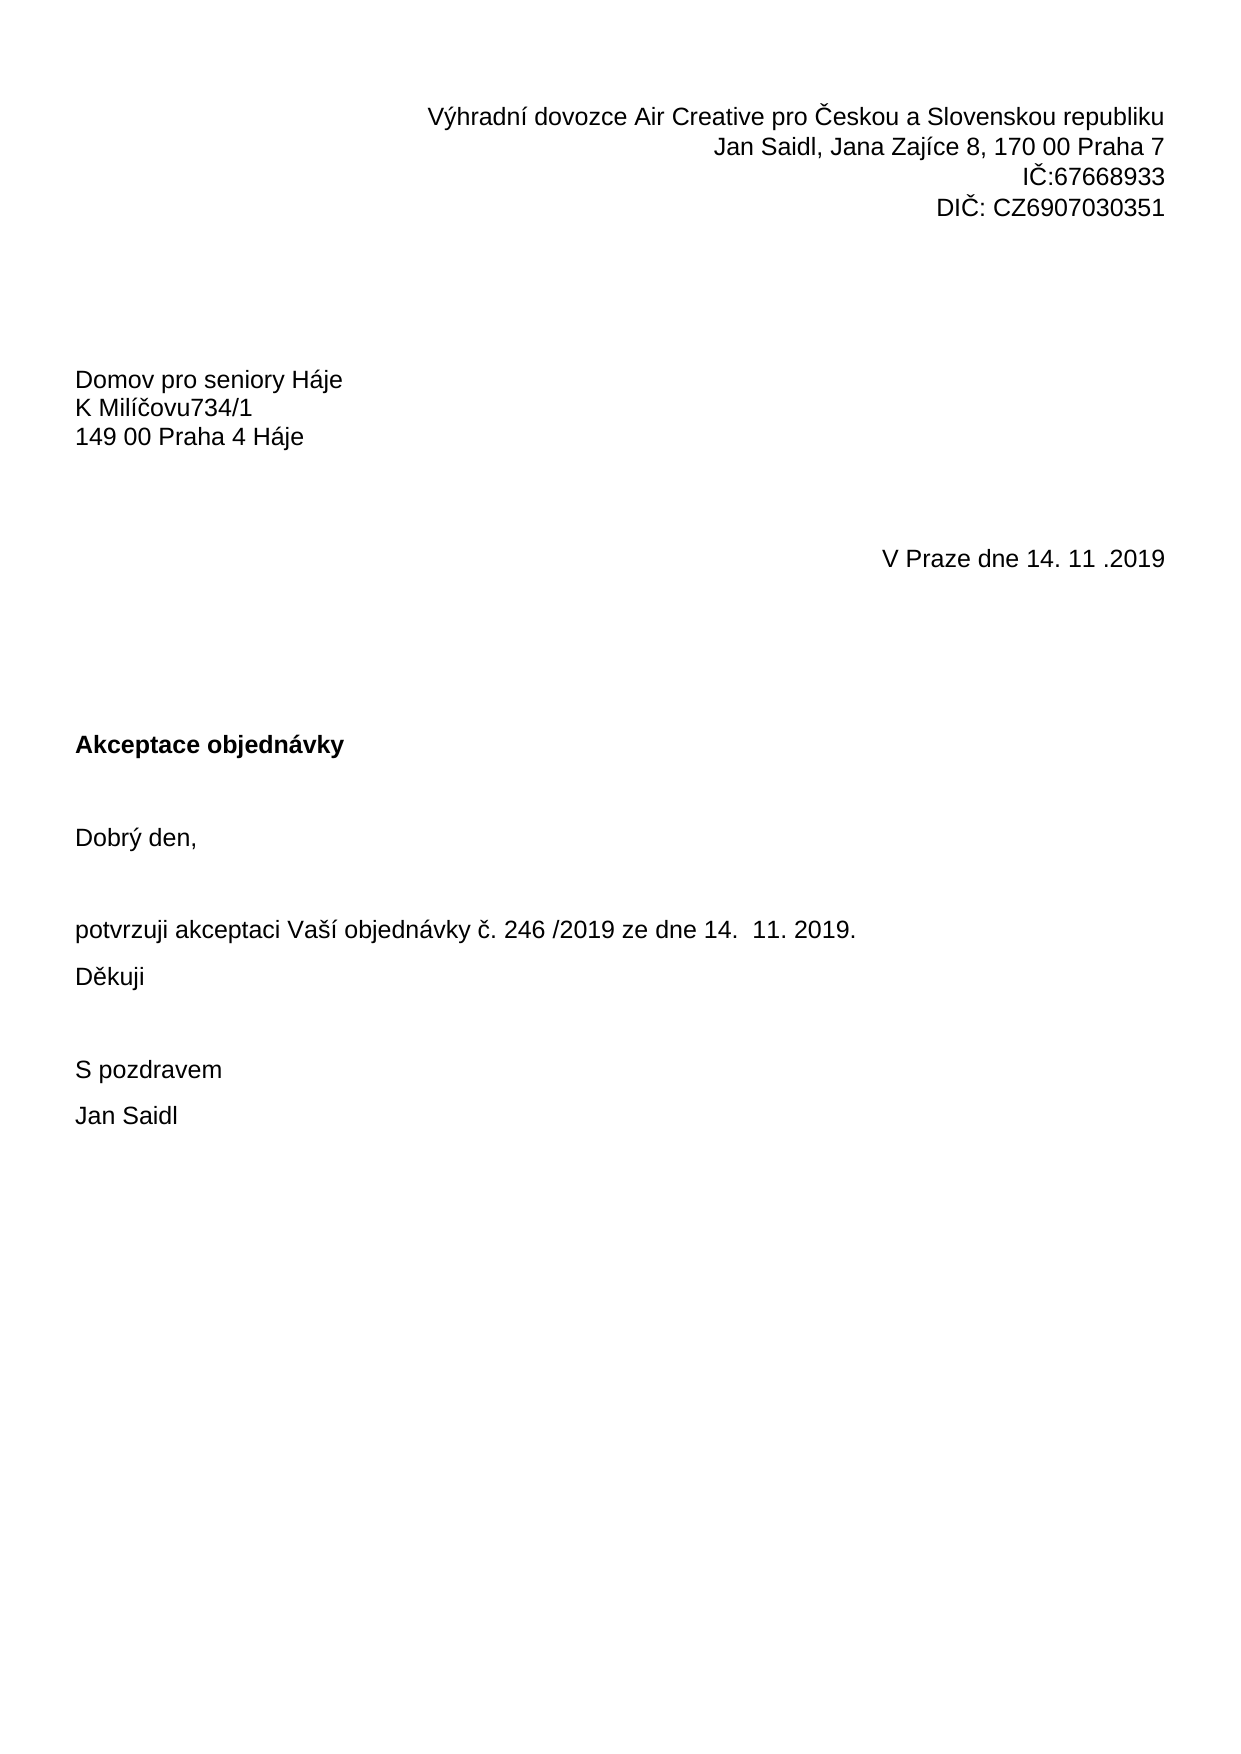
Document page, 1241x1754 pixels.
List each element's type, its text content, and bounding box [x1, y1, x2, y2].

text V Praze dne 14. 11 .2019 [75, 544, 1165, 573]
text Domov pro seniory Háje [75, 365, 1165, 393]
text potvrzuji akceptaci Vaší objednávky č. 246 /2019 ze dne 14. 11. 2019. [75, 916, 1165, 944]
text Děkuji [75, 962, 1165, 991]
text Jan Saidl [75, 1101, 1165, 1130]
text 149 00 Praha 4 Háje [75, 422, 1165, 451]
text Dobrý den, [75, 823, 1165, 851]
text Akceptace objednávky [75, 730, 1165, 758]
text S pozdravem [75, 1055, 1165, 1084]
text DIČ: CZ6907030351 [75, 192, 1165, 221]
text Výhradní dovozce Air Creative pro Českou a Slovenskou republiku [75, 102, 1165, 131]
text K Milíčovu734/1 [75, 393, 1165, 422]
text IČ:67668933 [75, 162, 1165, 191]
text Jan Saidl, Jana Zajíce 8, 170 00 Praha 7 [75, 132, 1165, 161]
